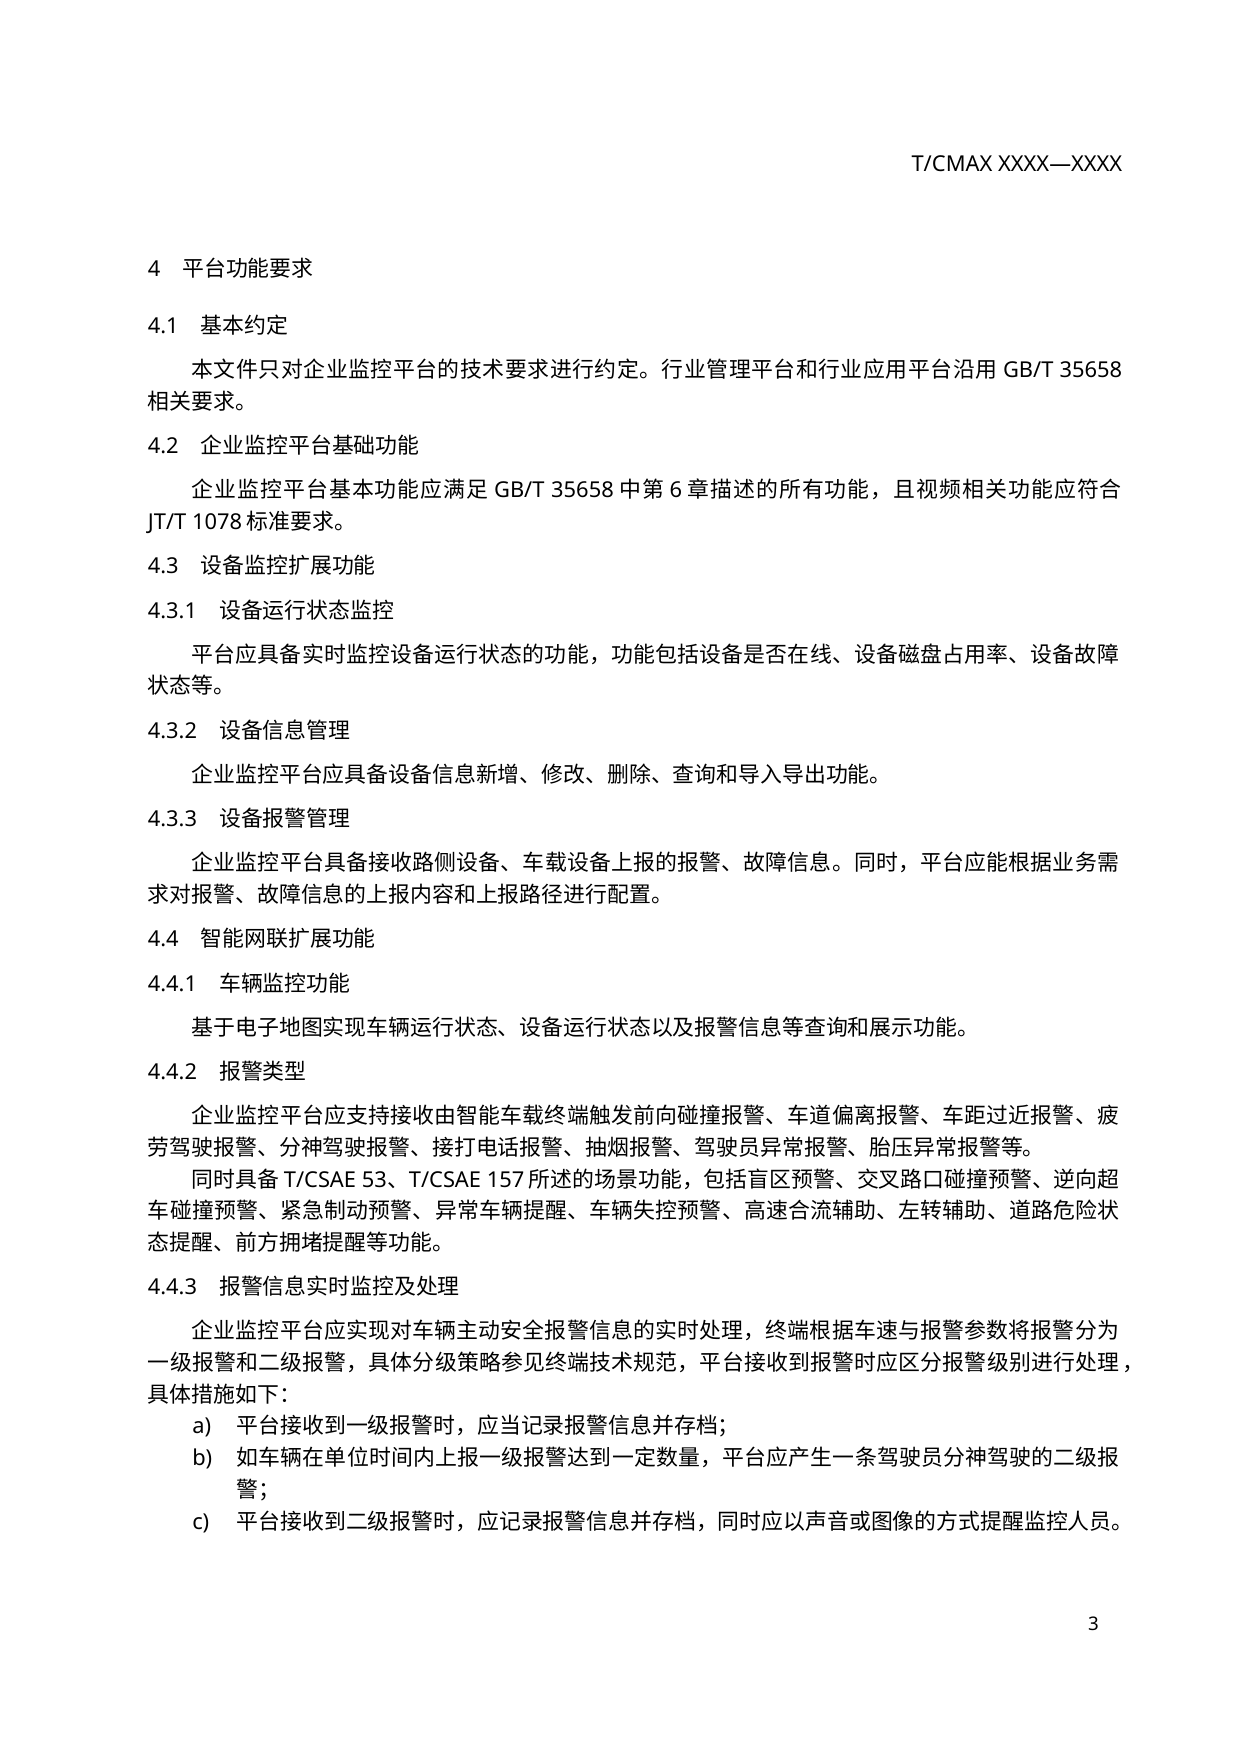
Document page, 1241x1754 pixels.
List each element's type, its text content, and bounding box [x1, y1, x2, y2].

text 平台功能要求 [148, 251, 1122, 283]
text 企业监控平台基础功能 [148, 428, 1122, 460]
text 企业监控平台具备接收路侧设备、车载设备上报的报警、故障信息。同时，平台应能根据业务需求对报警、故障信息的上报内容和上报路径进行配置。 [148, 845, 1122, 909]
text 如车辆在单位时间内上报一级报警达到一定数量，平台应产生一条驾驶员分神驾驶的二级报警； [192, 1440, 1122, 1504]
text 企业监控平台应支持接收由智能车载终端触发前向碰撞报警、车道偏离报警、车距过近报警、疲劳驾驶报警、分神驾驶报警、接打电话报警、抽烟报警、驾驶员异常报警、胎压异常报警等。 [148, 1098, 1122, 1162]
text 设备运行状态监控 [148, 593, 1122, 624]
text 报警信息实时监控及处理 [148, 1269, 1122, 1301]
text 车辆监控功能 [148, 966, 1122, 997]
text 设备信息管理 [148, 713, 1122, 744]
text 同时具备T/CSAE 53、T/CSAE 157所述的场景功能，包括盲区预警、交叉路口碰撞预警、逆向超车碰撞预警、紧急制动预警、异常车辆提醒、车辆失控预警、高速合流辅助、左转辅助、道路危险状态提醒、前方拥堵提醒等功能。 [148, 1162, 1122, 1257]
text 企业监控平台应具备设备信息新增、修改、删除、查询和导入导出功能。 [148, 757, 1122, 789]
text 基于电子地图实现车辆运行状态、设备运行状态以及报警信息等查询和展示功能。 [148, 1010, 1122, 1041]
text 平台接收到一级报警时，应当记录报警信息并存档； [192, 1408, 1122, 1440]
text 基本约定 [148, 308, 1122, 339]
text 设备报警管理 [148, 801, 1122, 833]
text 企业监控平台基本功能应满足GB/T 35658中第6章描述的所有功能，且视频相关功能应符合JT/T 1078标准要求。 [148, 472, 1122, 536]
text 报警类型 [148, 1054, 1122, 1086]
text 企业监控平台应实现对车辆主动安全报警信息的实时处理，终端根据车速与报警参数将报警分为一级报警和二级报警，具体分级策略参见终端技术规范，平台接收到报警时应区分报警级别进行处理，具体措施如下： [148, 1313, 1122, 1408]
text 本文件只对企业监控平台的技术要求进行约定。行业管理平台和行业应用平台沿用GB/T 35658相关要求。 [148, 352, 1122, 416]
text 平台接收到二级报警时，应记录报警信息并存档，同时应以声音或图像的方式提醒监控人员。 [192, 1504, 1122, 1535]
text 智能网联扩展功能 [148, 921, 1122, 953]
text 平台应具备实时监控设备运行状态的功能，功能包括设备是否在线、设备磁盘占用率、设备故障状态等。 [148, 637, 1122, 700]
text 设备监控扩展功能 [148, 548, 1122, 580]
